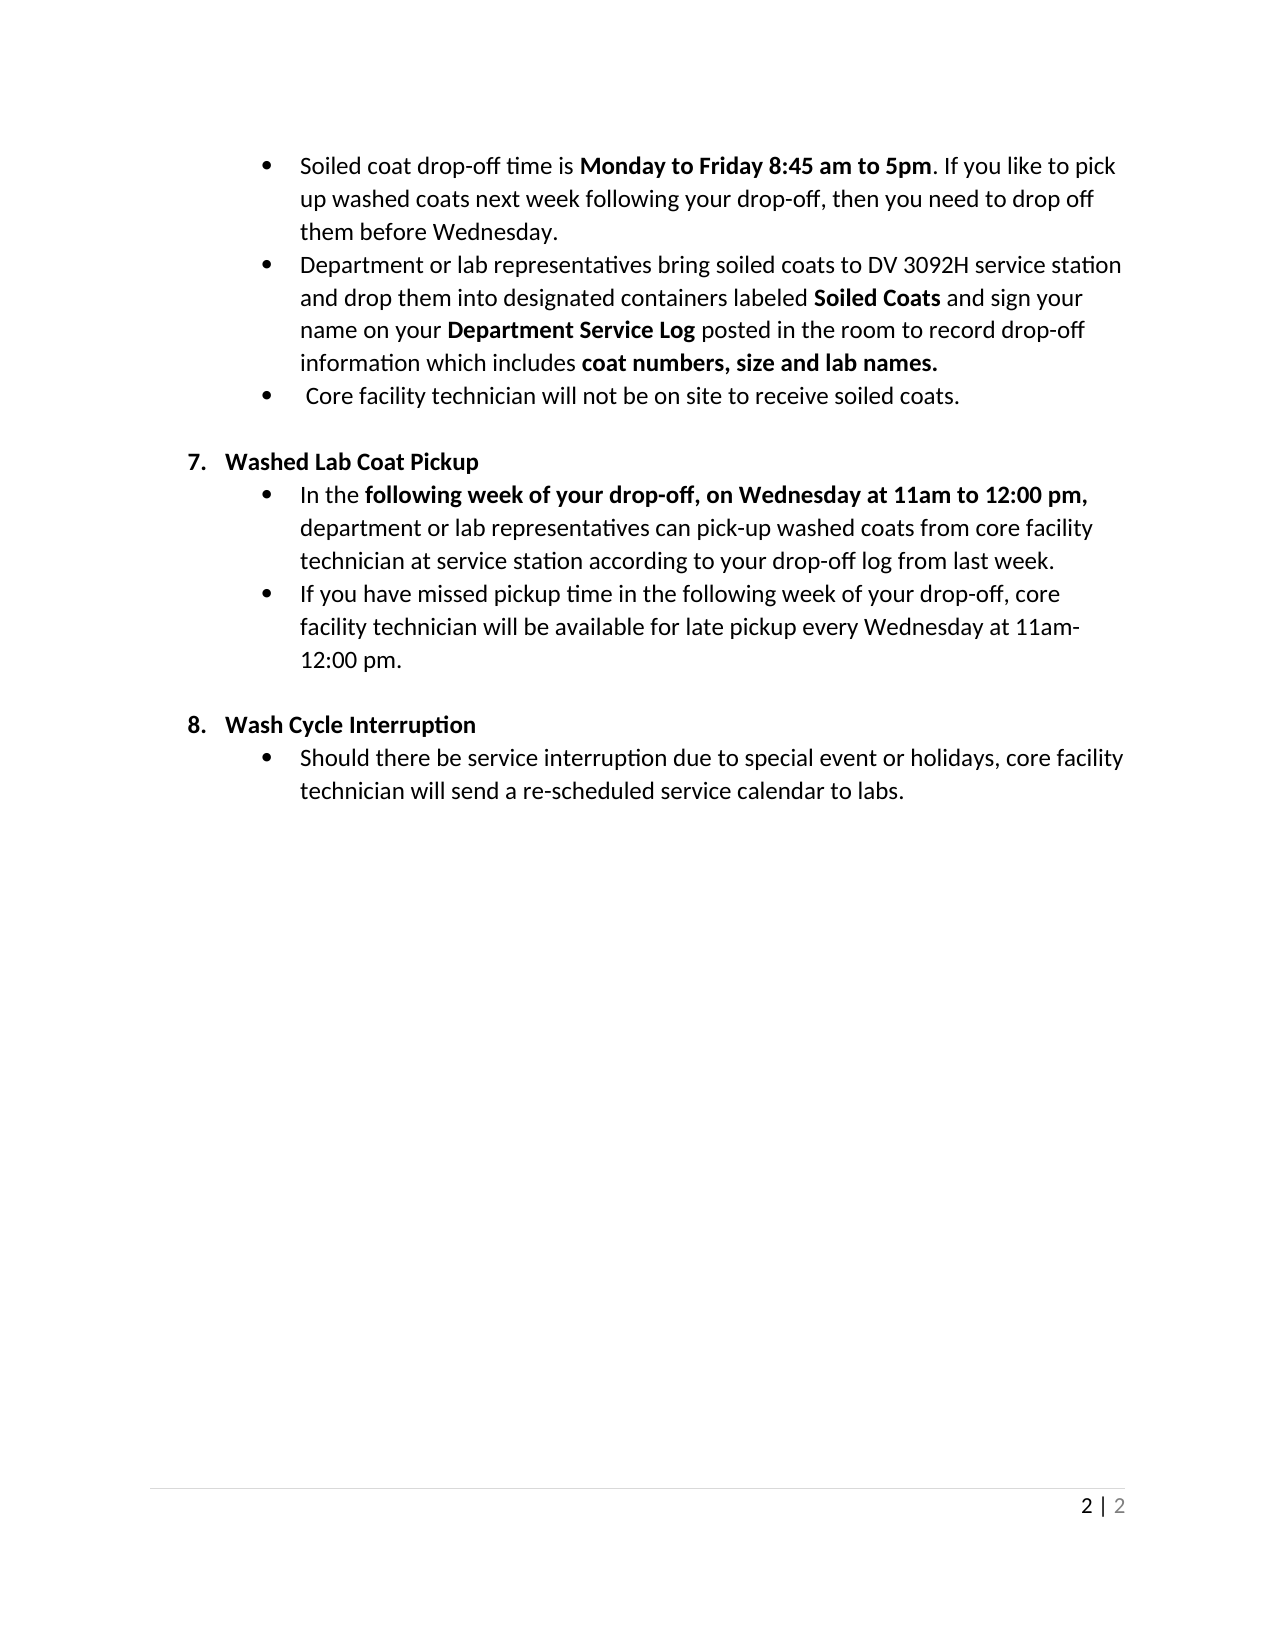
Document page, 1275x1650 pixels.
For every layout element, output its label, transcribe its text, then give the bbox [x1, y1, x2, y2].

list Department or lab representatives bring soiled coats to DV 3092H service station and drop them into designated containers labeled Soiled Coats and sign your name on your Department Service Log posted in the room to record drop-off information which includes coat numbers, size and lab names. [262, 249, 1125, 378]
list Should there be service interruption due to special event or holidays, core facility technician will send a re-scheduled service calendar to labs. [262, 742, 1125, 806]
list Wash Cycle Interruption [187, 709, 1125, 740]
list Core facility technician will not be on site to receive soiled coats. [262, 380, 1125, 411]
list Washed Lab Coat Pickup [187, 446, 1125, 477]
list If you have missed pickup time in the following week of your drop-off, core facility technician will be available for late pickup every Wednesday at 11am-12:00 pm. [262, 578, 1125, 674]
list In the following week of your drop-off, on Wednesday at 11am to 12:00 pm, department or lab representatives can pick-up washed coats from core facility technician at service station according to your drop-off log from last week. [262, 479, 1125, 576]
list Soiled coat drop-off time is Monday to Friday 8:45 am to 5pm. If you like to pick up washed coats next week following your drop-off, then you need to drop off them before Wednesday. [262, 150, 1125, 246]
